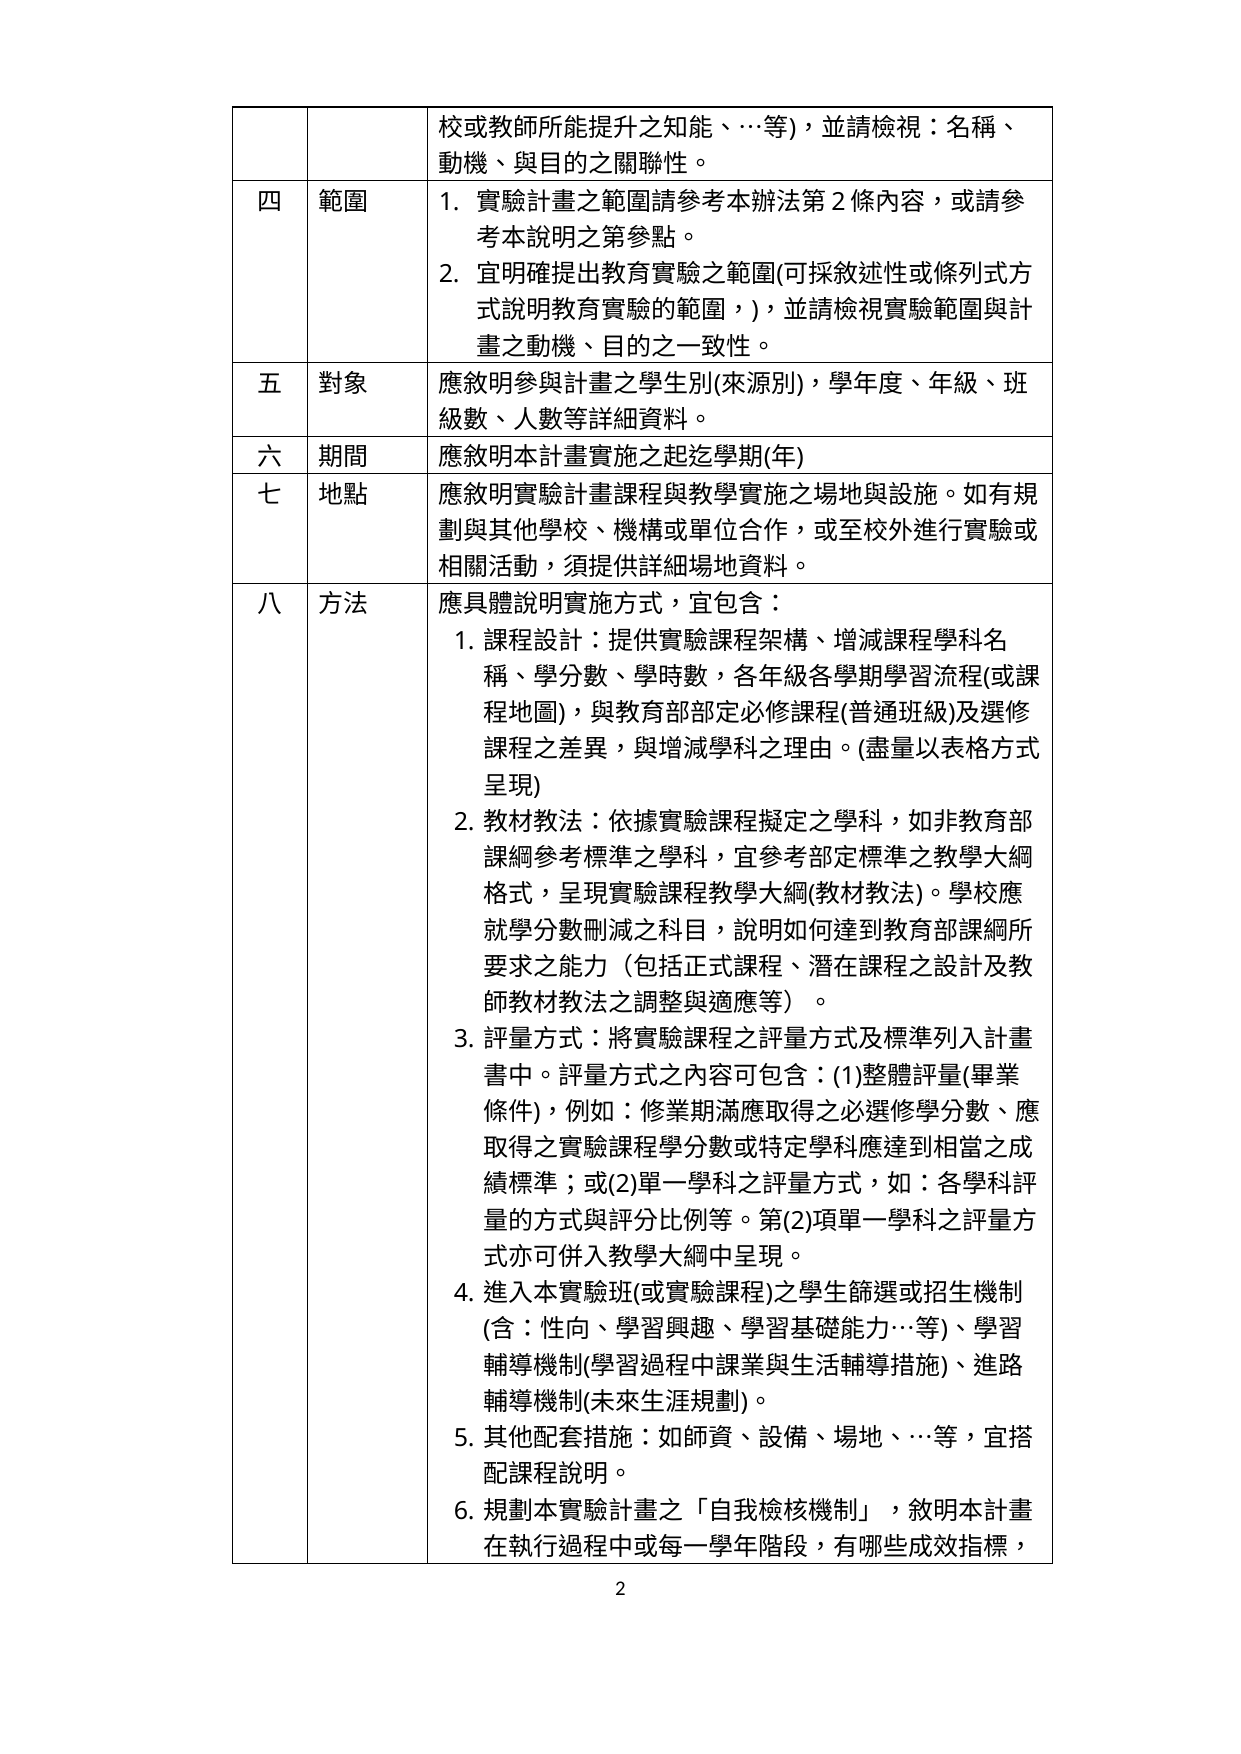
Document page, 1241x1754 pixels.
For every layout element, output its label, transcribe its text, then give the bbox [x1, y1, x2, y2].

table_cell 八 [233, 584, 307, 1563]
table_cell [428, 584, 1052, 1563]
table_cell 六 [233, 437, 307, 473]
table_cell 七 [233, 474, 307, 583]
table_cell 範圍 [308, 181, 427, 362]
table_cell 期間 [308, 437, 427, 473]
table_cell 四 [233, 181, 307, 362]
table_cell 應敘明本計畫實施之起迄學期(年) [428, 437, 1052, 473]
table_cell 目的 [308, 108, 427, 180]
table_cell 地點 [308, 474, 427, 583]
table_cell 應敘明參與計畫之學生別(來源別)，學年度、年級、班級數、人數等詳細資料。 [428, 363, 1052, 436]
table_cell 對象 [308, 363, 427, 436]
table_cell 實驗計畫之範圍請參考本辦法第2條內容，或請參考本說明之第參點。 宜明確提出教育實驗之範圍(可採敘述性或條列式方式說明教育實驗的範圍，)，並請檢視實驗範圍與計畫之動機、目的之一致性。 [428, 181, 1052, 362]
table_cell 五 [233, 363, 307, 436]
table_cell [428, 108, 1052, 180]
table_cell 方法 [308, 584, 427, 1563]
table_cell 應敘明實驗計畫課程與教學實施之場地與設施。如有規劃與其他學校、機構或單位合作，或至校外進行實驗或相關活動，須提供詳細場地資料。 [428, 474, 1052, 583]
table_cell 三 [233, 108, 307, 180]
